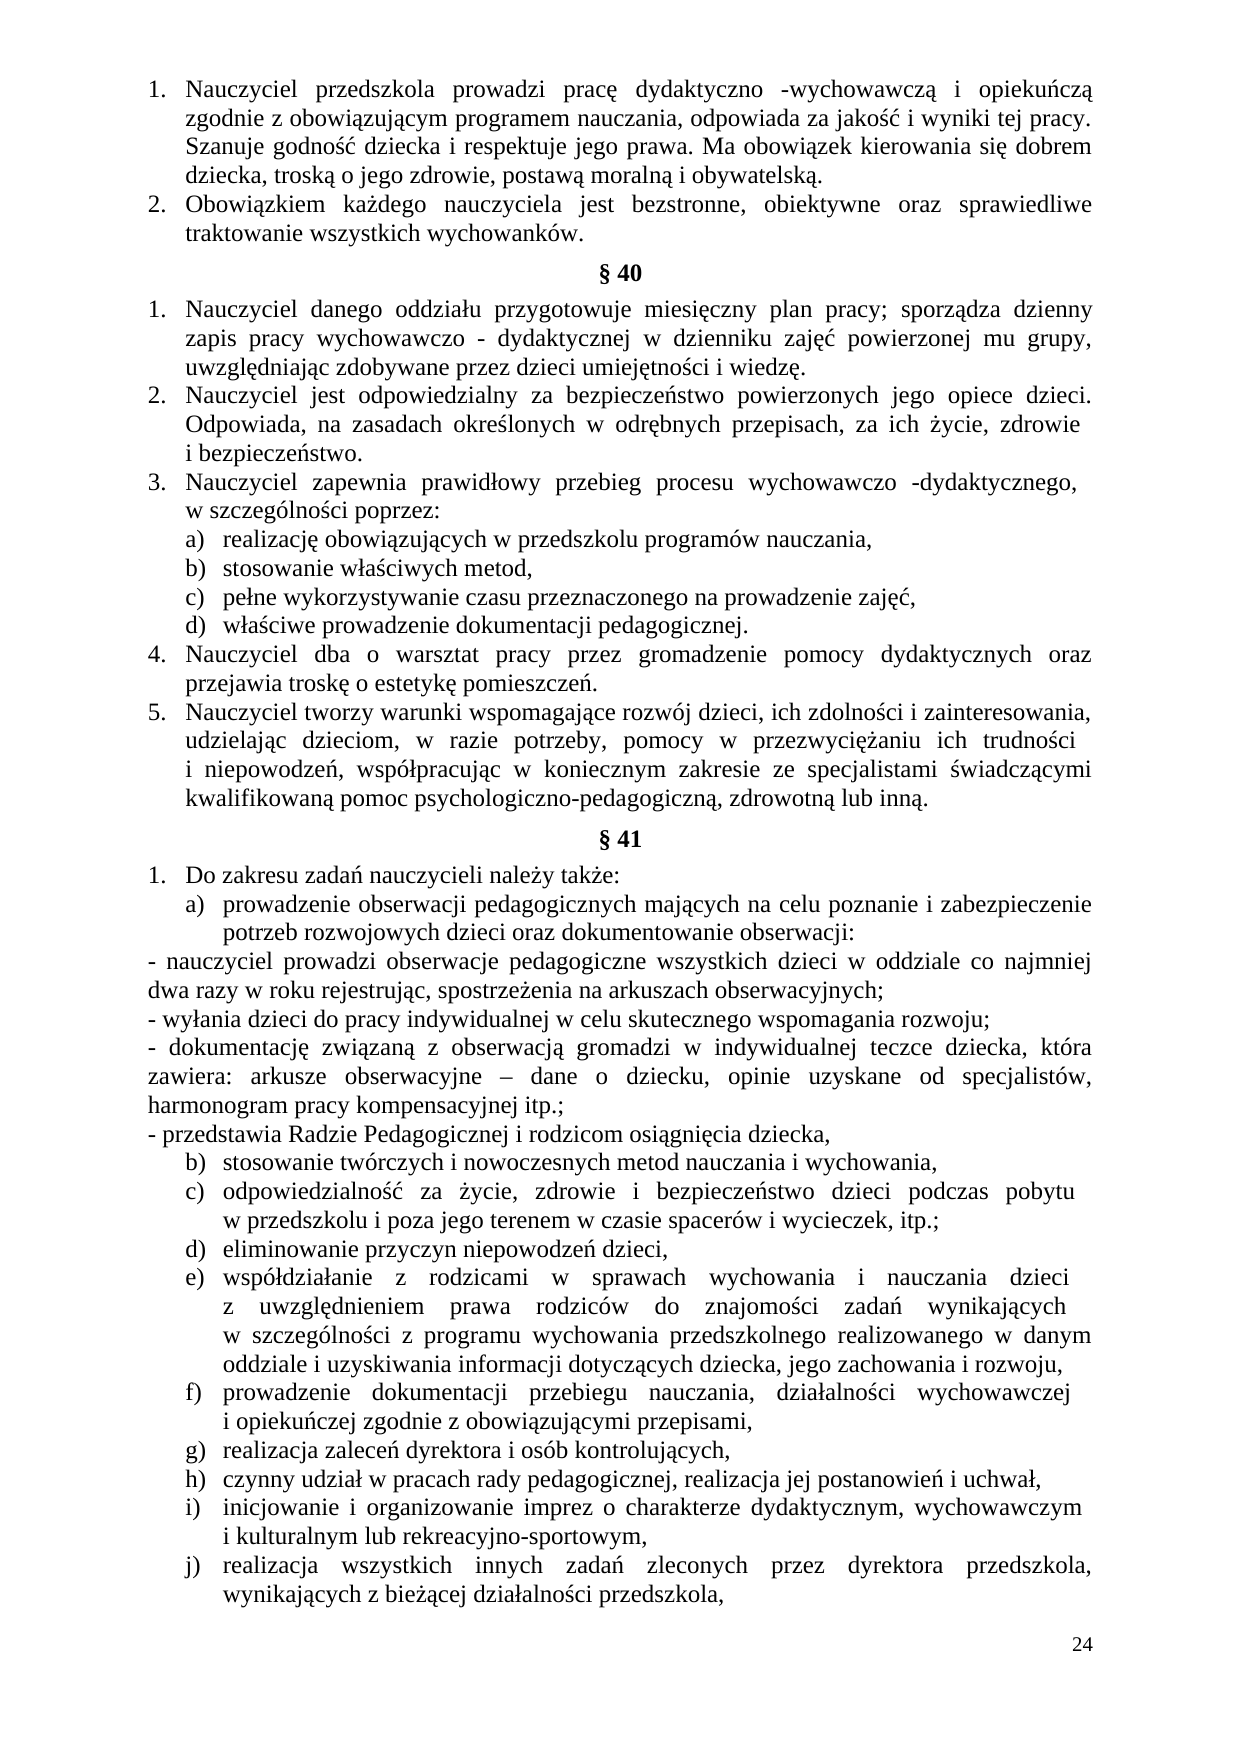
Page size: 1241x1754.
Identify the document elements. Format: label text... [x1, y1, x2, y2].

list prowadzenie obserwacji pedagogicznych mających na celu poznanie i zabezpieczenie potrzeb rozwojowych dzieci oraz dokumentowanie obserwacji: [185, 889, 1093, 946]
list Nauczyciel dba o warsztat pracy przez gromadzenie pomocy dydaktycznych oraz przejawia troskę o estetykę pomieszczeń. [148, 639, 1093, 697]
list Obowiązkiem każdego nauczyciela jest bezstronne, obiektywne oraz sprawiedliwe traktowanie wszystkich wychowanków. [148, 189, 1093, 246]
list stosowanie właściwych metod, [185, 553, 1093, 582]
list realizacja wszystkich innych zadań zleconych przez dyrektora przedszkola, wynikających z bieżącej działalności przedszkola, [185, 1550, 1093, 1607]
list realizację obowiązujących w przedszkolu programów nauczania, [185, 524, 1093, 553]
list eliminowanie przyczyn niepowodzeń dzieci, [185, 1234, 1093, 1262]
list Nauczyciel jest odpowiedzialny za bezpieczeństwo powierzonych jego opiece dzieci. Odpowiada, na zasadach określonych w odrębnych przepisach, za ich życie, zdrowie i bezpieczeństwo. [148, 381, 1093, 467]
list Nauczyciel tworzy warunki wspomagające rozwój dzieci, ich zdolności i zainteresowania, udzielając dzieciom, w razie potrzeby, pomocy w przezwyciężaniu ich trudności i niepowodzeń, współpracując w koniecznym zakresie ze specjalistami świadczącymi kwalifikowaną pomoc psychologiczno-pedagogiczną, zdrowotną lub inną. [148, 697, 1093, 812]
list realizacja zaleceń dyrektora i osób kontrolujących, [185, 1435, 1093, 1464]
list właściwe prowadzenie dokumentacji pedagogicznej. [185, 611, 1093, 639]
text - nauczyciel prowadzi obserwacje pedagogiczne wszystkich dzieci w oddziale co najmniej dwa razy w roku rejestrując, spostrzeżenia na arkuszach obserwacyjnych; [148, 946, 1093, 1004]
list inicjowanie i organizowanie imprez o charakterze dydaktycznym, wychowawczym i kulturalnym lub rekreacyjno-sportowym, [185, 1492, 1093, 1550]
list Nauczyciel przedszkola prowadzi pracę dydaktyczno -wychowawczą i opiekuńczą zgodnie z obowiązującym programem nauczania, odpowiada za jakość i wyniki tej pracy. Szanuje godność dziecka i respektuje jego prawa. Ma obowiązek kierowania się dobrem dziecka, troską o jego zdrowie, postawą moralną i obywatelską. [148, 74, 1093, 189]
list prowadzenie dokumentacji przebiegu nauczania, działalności wychowawczej i opiekuńczej zgodnie z obowiązującymi przepisami, [185, 1377, 1093, 1435]
list Nauczyciel danego oddziału przygotowuje miesięczny plan pracy; sporządza dzienny zapis pracy wychowawczo - dydaktycznej w dzienniku zajęć powierzonej mu grupy, uwzględniając zdobywane przez dzieci umiejętności i wiedzę. [148, 294, 1093, 381]
list pełne wykorzystywanie czasu przeznaczonego na prowadzenie zajęć, [185, 582, 1093, 611]
list współdziałanie z rodzicami w sprawach wychowania i nauczania dzieci z uwzględnieniem prawa rodziców do znajomości zadań wynikających w szczególności z programu wychowania przedszkolnego realizowanego w danym oddziale i uzyskiwania informacji dotyczących dziecka, jego zachowania i rozwoju, [185, 1262, 1093, 1377]
text - wyłania dzieci do pracy indywidualnej w celu skutecznego wspomagania rozwoju; [148, 1004, 1093, 1032]
list odpowiedzialność za życie, zdrowie i bezpieczeństwo dzieci podczas pobytu w przedszkolu i poza jego terenem w czasie spacerów i wycieczek, itp.; [185, 1176, 1093, 1234]
list Nauczyciel zapewnia prawidłowy przebieg procesu wychowawczo -dydaktycznego, w szczególności poprzez: [148, 467, 1093, 524]
list czynny udział w pracach rady pedagogicznej, realizacja jej postanowień i uchwał, [185, 1464, 1093, 1492]
text - dokumentację związaną z obserwacją gromadzi w indywidualnej teczce dziecka, która zawiera: arkusze obserwacyjne – dane o dziecku, opinie uzyskane od specjalistów, harmonogram pracy kompensacyjnej itp.; [148, 1032, 1093, 1119]
text - przedstawia Radzie Pedagogicznej i rodzicom osiągnięcia dziecka, [148, 1119, 1093, 1147]
text § 41 [148, 824, 1093, 853]
list Do zakresu zadań nauczycieli należy także: [148, 860, 1093, 889]
text § 40 [148, 258, 1093, 287]
list stosowanie twórczych i nowoczesnych metod nauczania i wychowania, [185, 1147, 1093, 1176]
